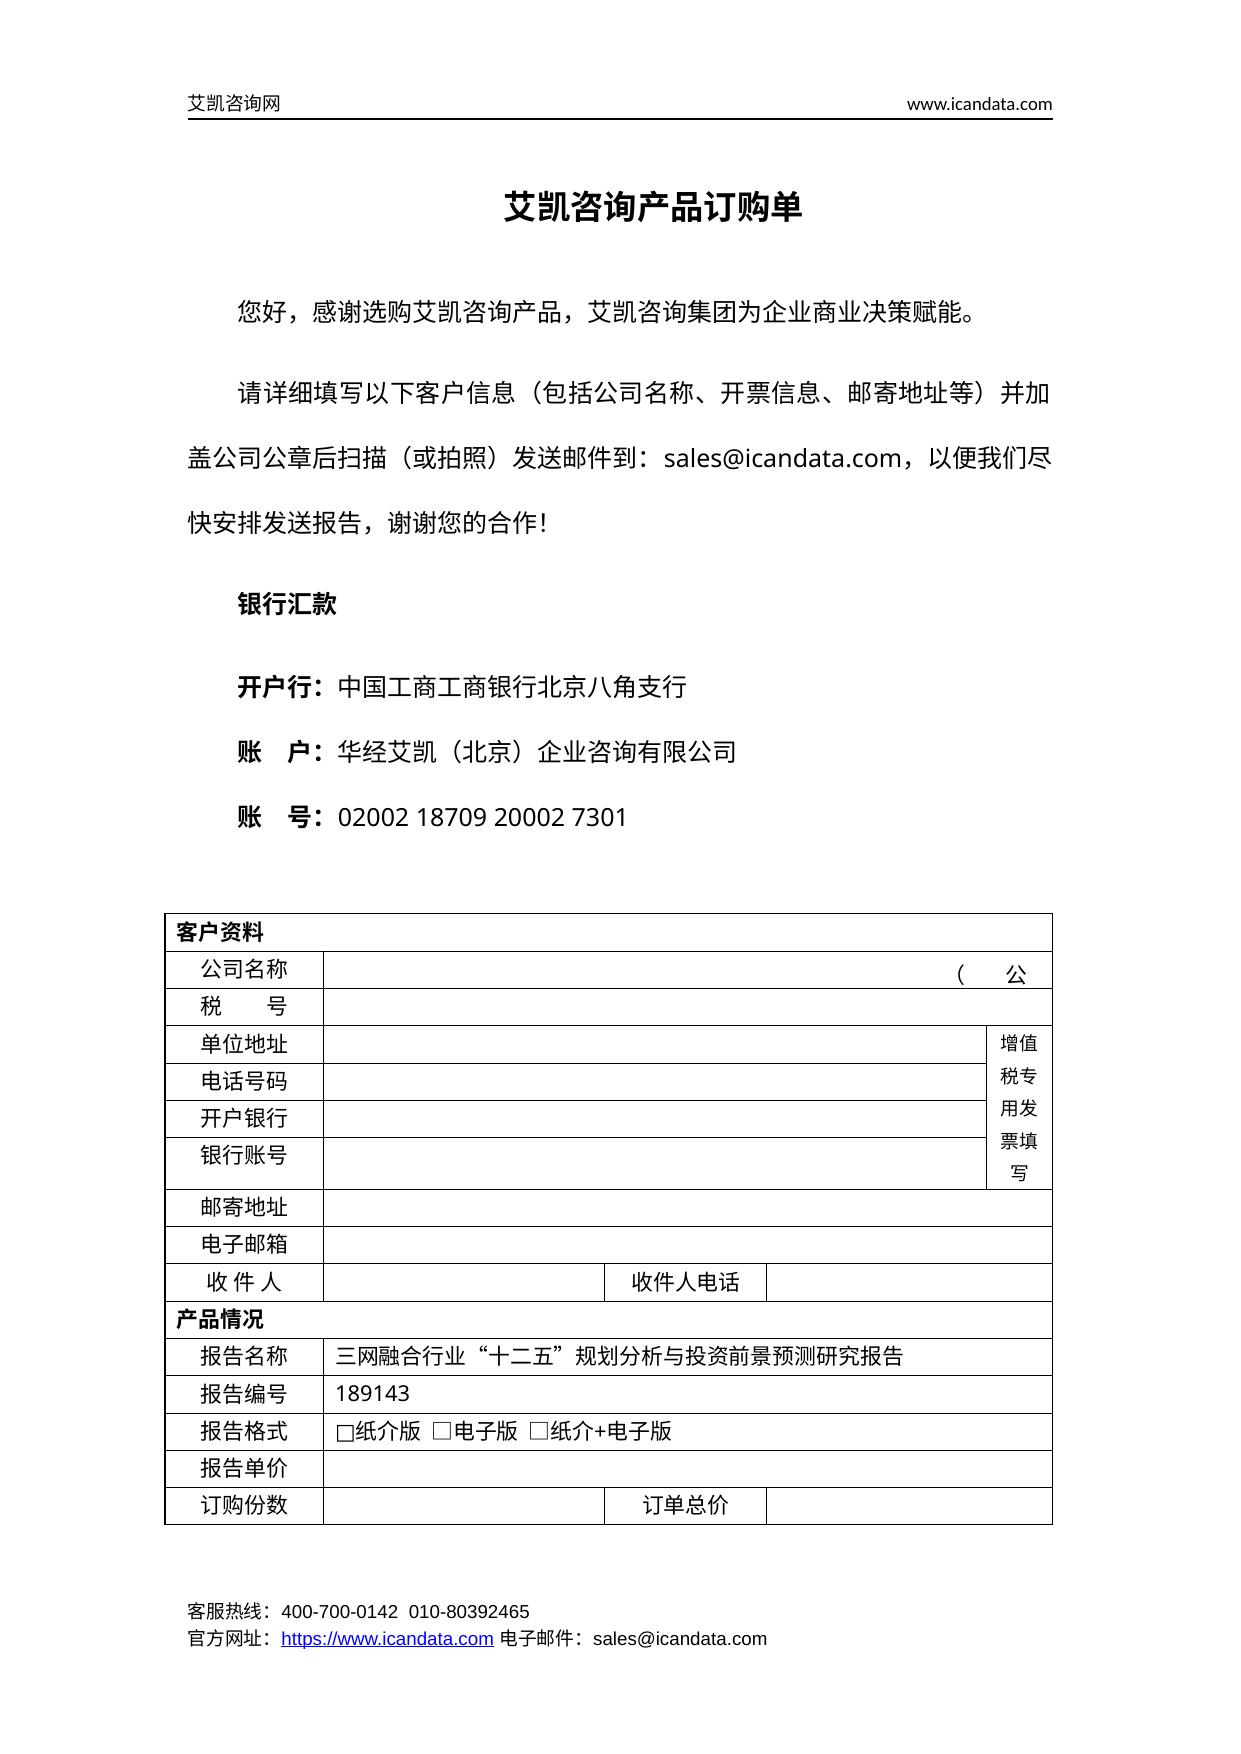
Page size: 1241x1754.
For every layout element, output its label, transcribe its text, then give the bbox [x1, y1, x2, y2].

table_cell [324, 1138, 986, 1189]
table_cell 开户银行 [166, 1101, 323, 1137]
table_cell 电话号码 [166, 1064, 323, 1100]
table_cell [324, 1488, 604, 1524]
table_cell 收件人电话 [605, 1264, 766, 1301]
table_cell [324, 1026, 986, 1062]
table_cell 三网融合行业“十二五”规划分析与投资前景预测研究报告 [324, 1339, 1052, 1375]
text 艾凯咨询产品订购单 [187, 172, 1053, 237]
table_cell [324, 1190, 1052, 1226]
text 账 号：02002 18709 20002 7301 [187, 783, 1053, 848]
table_cell [324, 1101, 986, 1137]
text 您好，感谢选购艾凯咨询产品，艾凯咨询集团为企业商业决策赋能。 [187, 278, 1053, 343]
table_cell [324, 1064, 986, 1100]
table_cell [324, 1264, 604, 1301]
table_cell 189143 [324, 1376, 1052, 1412]
table_cell 产品情况 [166, 1302, 1052, 1338]
table_cell 报告单价 [166, 1451, 323, 1487]
text 银行汇款 [187, 570, 1053, 635]
table_cell 邮寄地址 [166, 1190, 323, 1226]
table_cell 电子邮箱 [166, 1227, 323, 1263]
text 请详细填写以下客户信息（包括公司名称、开票信息、邮寄地址等）并加盖公司公章后扫描（或拍照）发送邮件到：sales@icandata.com，以便我们尽快安排发送报告，谢谢您的合作！ [187, 359, 1053, 554]
table_cell [324, 952, 1052, 988]
table_cell □纸介版 □电子版 □纸介+电子版 [324, 1414, 1052, 1450]
table_cell 订购份数 [166, 1488, 323, 1524]
text 开户行：中国工商工商银行北京八角支行 [187, 653, 1053, 718]
table_cell 报告格式 [166, 1414, 323, 1450]
table_cell 税 号 [166, 989, 323, 1025]
table_cell 订单总价 [605, 1488, 766, 1524]
table_cell [767, 1264, 1052, 1301]
table_cell 收 件 人 [166, 1264, 323, 1301]
table_cell [324, 1451, 1052, 1487]
table_cell [324, 1227, 1052, 1263]
table_cell 单位地址 [166, 1026, 323, 1062]
table_cell 报告编号 [166, 1376, 323, 1412]
table_cell [767, 1488, 1052, 1524]
text 账 户：华经艾凯（北京）企业咨询有限公司 [187, 718, 1053, 783]
table_cell 公司名称 [166, 952, 323, 988]
table_cell [324, 989, 1052, 1025]
table_header 客户资料 [166, 914, 1052, 951]
table_cell 报告名称 [166, 1339, 323, 1375]
table_cell 增值税专用发票填写 [987, 1026, 1052, 1189]
table_cell 银行账号 [166, 1138, 323, 1189]
